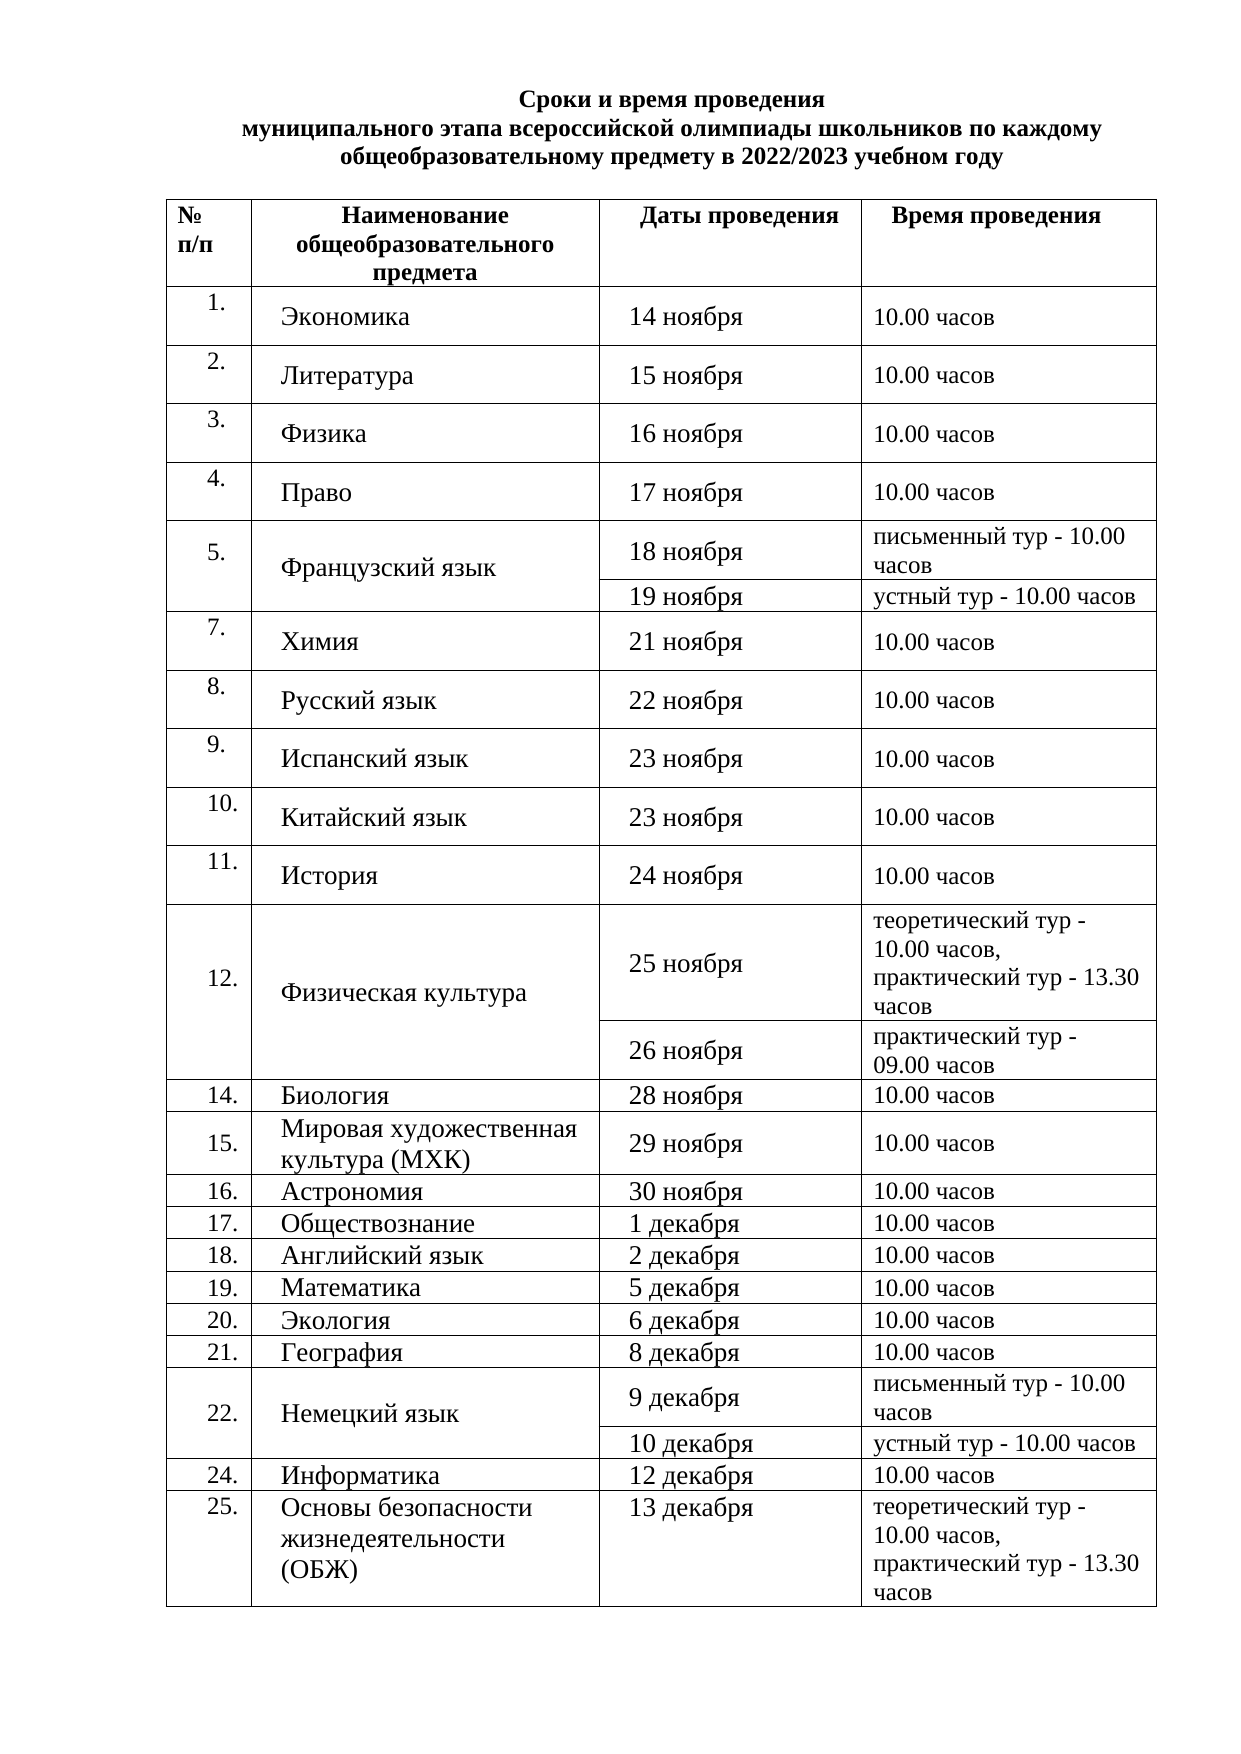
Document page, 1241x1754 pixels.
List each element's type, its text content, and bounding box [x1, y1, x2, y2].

table_cell 10.00 часов [862, 612, 1156, 670]
table_cell 10.00 часов [862, 346, 1156, 403]
table_cell [167, 729, 251, 787]
table_cell [167, 788, 251, 845]
table_header Даты проведения [600, 200, 861, 286]
table_cell 18 ноября [600, 521, 861, 579]
table_cell Математика [252, 1272, 599, 1303]
table_cell 10.00 часов [862, 463, 1156, 520]
table_cell 25 ноября [600, 905, 861, 1020]
table_cell 10.00 часов [862, 1080, 1156, 1111]
table_cell 10.00 часов [862, 671, 1156, 728]
table_cell 10.00 часов [862, 788, 1156, 845]
table_cell [167, 905, 251, 1078]
table_cell 19 ноября [600, 580, 861, 611]
table_cell 17 ноября [600, 463, 861, 520]
table_cell Мировая художественная культура (МХК) [252, 1112, 599, 1174]
table_header Наименование общеобразовательного предмета [252, 200, 599, 286]
table_cell 23 ноября [600, 788, 861, 845]
table_cell 10.00 часов [862, 1336, 1156, 1367]
table_cell [167, 846, 251, 904]
table_cell [167, 287, 251, 345]
table_cell Химия [252, 612, 599, 670]
text Сроки и время проведения [177, 84, 1166, 113]
table_cell [167, 1336, 251, 1367]
table_cell [167, 1175, 251, 1206]
table_cell 10.00 часов [862, 1459, 1156, 1490]
table_cell [167, 1459, 251, 1490]
table_cell 10.00 часов [862, 1207, 1156, 1238]
table_cell письменный тур - 10.00 часов [862, 521, 1156, 579]
table_cell 10.00 часов [862, 1112, 1156, 1174]
table_header № п/п [167, 200, 251, 286]
table_cell Литература [252, 346, 599, 403]
table_cell 10.00 часов [862, 404, 1156, 462]
table_cell Экономика [252, 287, 599, 345]
table_cell Обществознание [252, 1207, 599, 1238]
table_cell [167, 671, 251, 728]
table_cell письменный тур - 10.00 часов [862, 1368, 1156, 1426]
table_cell [167, 1239, 251, 1271]
table_cell 9 декабря [600, 1368, 861, 1426]
table_cell [167, 521, 251, 611]
table_cell [167, 1304, 251, 1335]
table_cell 30 ноября [600, 1175, 861, 1206]
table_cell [252, 1491, 599, 1606]
table_cell 6 декабря [600, 1304, 861, 1335]
table_cell [167, 404, 251, 462]
table_cell теоретический тур - 10.00 часов, практический тур - 13.30 часов [862, 1491, 1156, 1606]
table_cell теоретический тур - 10.00 часов, практический тур - 13.30 часов [862, 905, 1156, 1020]
table_cell Английский язык [252, 1239, 599, 1271]
table_cell Астрономия [252, 1175, 599, 1206]
table_cell Биология [252, 1080, 599, 1111]
table_cell [167, 612, 251, 670]
table_cell Физическая культура [252, 905, 599, 1078]
table_cell 16 ноября [600, 404, 861, 462]
table_cell Право [252, 463, 599, 520]
table_cell [167, 1491, 251, 1606]
table_cell 24 ноября [600, 846, 861, 904]
table_cell [167, 1368, 251, 1458]
table_cell 28 ноября [600, 1080, 861, 1111]
table_cell 5 декабря [600, 1272, 861, 1303]
table_cell 10 декабря [600, 1427, 861, 1458]
table_cell устный тур - 10.00 часов [862, 1427, 1156, 1458]
table_cell Испанский язык [252, 729, 599, 787]
table_cell 8 декабря [600, 1336, 861, 1367]
table_cell 29 ноября [600, 1112, 861, 1174]
table_cell История [252, 846, 599, 904]
table_cell 13 декабря [600, 1491, 861, 1606]
table_cell [167, 1112, 251, 1174]
table_cell устный тур - 10.00 часов [862, 580, 1156, 611]
table_cell 10.00 часов [862, 287, 1156, 345]
table_cell [167, 346, 251, 403]
table_cell [167, 463, 251, 520]
table_cell 26 ноября [600, 1021, 861, 1078]
table_cell Немецкий язык [252, 1368, 599, 1458]
table_cell Информатика [252, 1459, 599, 1490]
table_cell 22 ноября [600, 671, 861, 728]
table_cell [167, 1207, 251, 1238]
table_cell Китайский язык [252, 788, 599, 845]
table_cell 10.00 часов [862, 1304, 1156, 1335]
table_header Время проведения [862, 200, 1156, 286]
table_cell 10.00 часов [862, 1239, 1156, 1271]
table_cell 14 ноября [600, 287, 861, 345]
table_cell Физика [252, 404, 599, 462]
table_cell 10.00 часов [862, 1272, 1156, 1303]
table_cell 23 ноября [600, 729, 861, 787]
table_cell [167, 1080, 251, 1111]
table_cell Экология [252, 1304, 599, 1335]
table_cell 15 ноября [600, 346, 861, 403]
table_cell 10.00 часов [862, 729, 1156, 787]
table_cell 12 декабря [600, 1459, 861, 1490]
table_cell практический тур -09.00 часов [862, 1021, 1156, 1078]
table_cell География [252, 1336, 599, 1367]
table_cell 2 декабря [600, 1239, 861, 1271]
text муниципального этапа всероссийской олимпиады школьников по каждому общеобразовательному предмету в 2022/2023 учебном году [177, 113, 1166, 170]
table_cell Французский язык [252, 521, 599, 611]
table_cell 21 ноября [600, 612, 861, 670]
table_cell Русский язык [252, 671, 599, 728]
table_cell 1 декабря [600, 1207, 861, 1238]
table_cell 10.00 часов [862, 846, 1156, 904]
table_cell [167, 1272, 251, 1303]
table_cell 10.00 часов [862, 1175, 1156, 1206]
